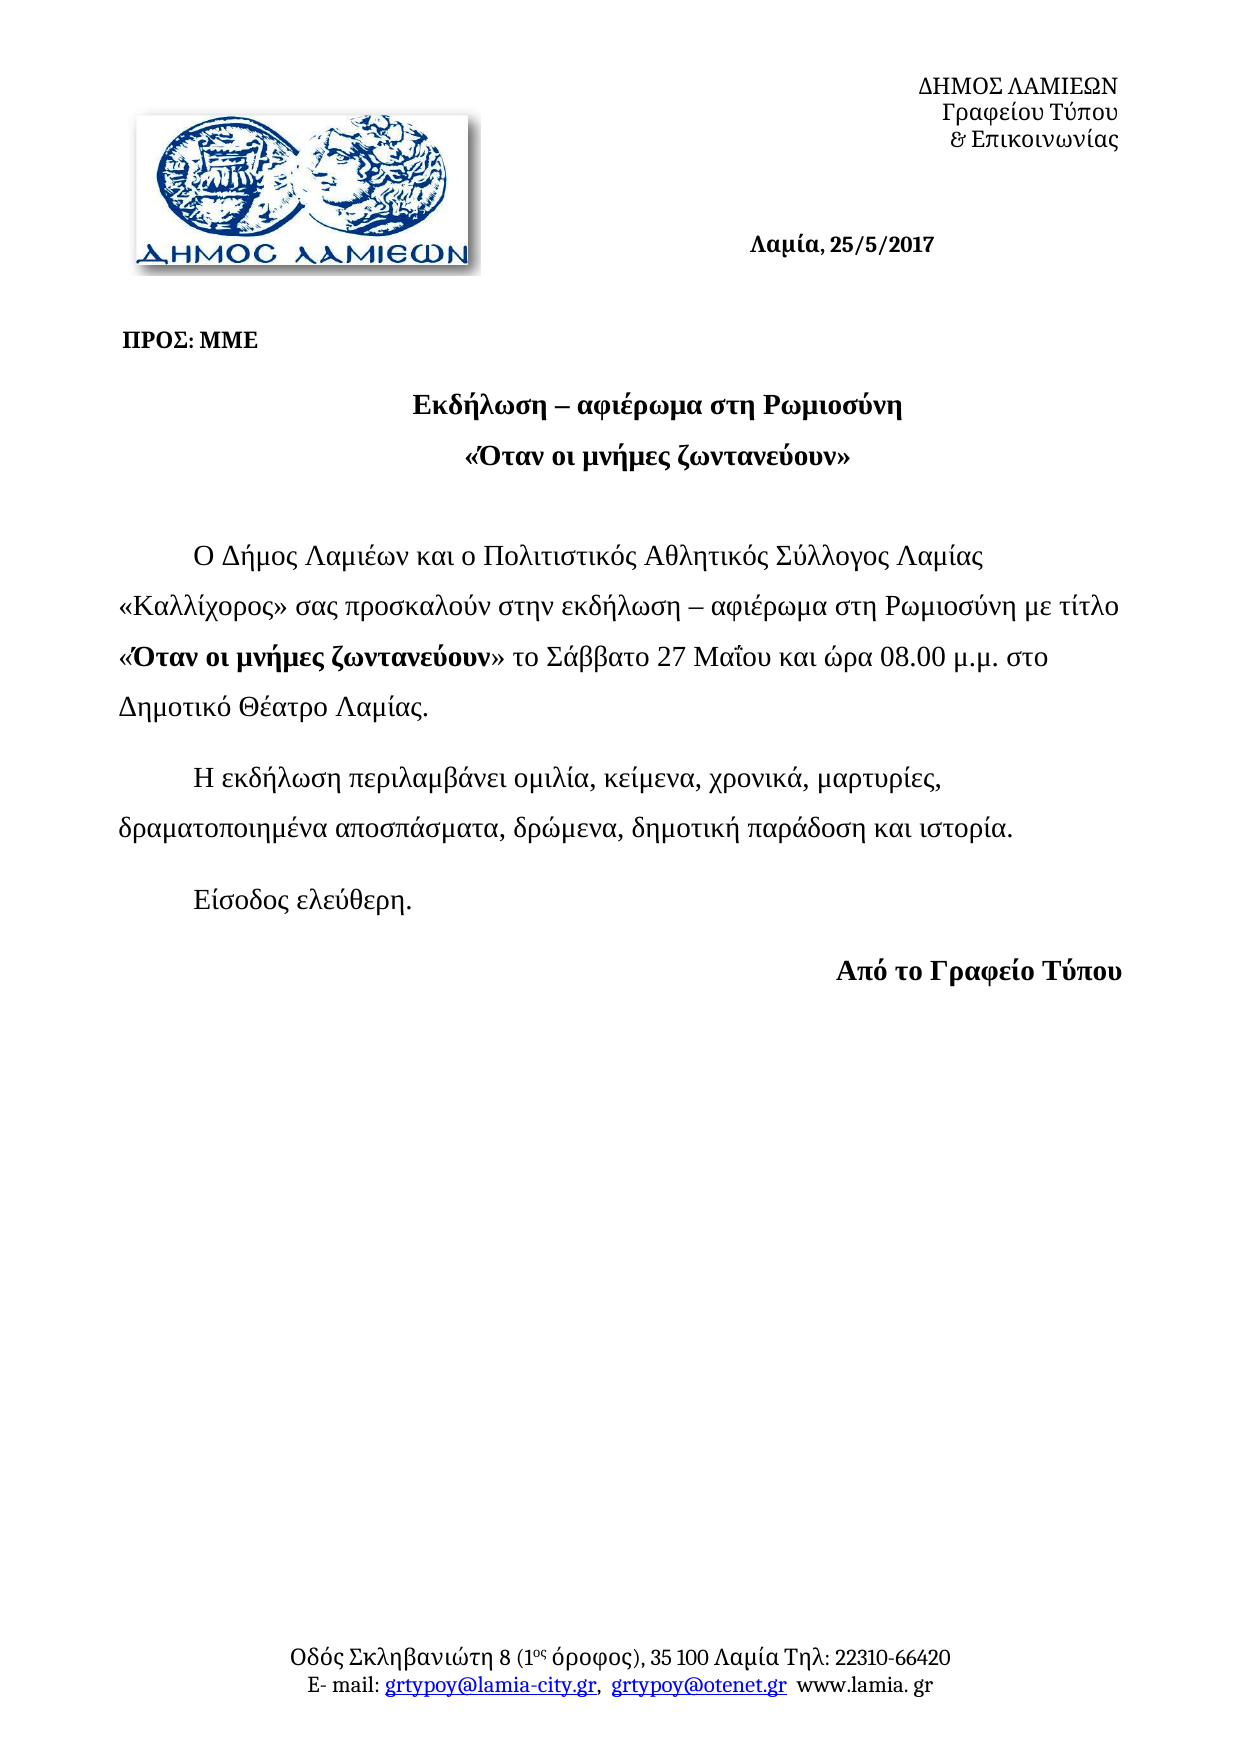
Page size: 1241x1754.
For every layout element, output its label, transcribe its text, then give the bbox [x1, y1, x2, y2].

text «Όταν οι μνήμες ζωντανεύουν» [118, 438, 1122, 471]
table_header ΔΗΜΟΣ ΛΑΜΙΕΩΝ Γραφείου Τύπου & Επικοινωνίας Λαμία, 25/5/2017 [555, 74, 1129, 354]
table_header ΠΡΟΣ: ΜΜΕ [111, 74, 554, 354]
text Η εκδήλωση περιλαμβάνει ομιλία, κείμενα, χρονικά, μαρτυρίες, δραματοποιημένα αποσπάσματα, δρώμενα, δημοτική παράδοση και ιστορία. [118, 760, 1122, 844]
text Εκδήλωση – αφιέρωμα στη Ρωμιοσύνη [118, 387, 1122, 421]
text Είσοδος ελεύθερη. [118, 882, 1122, 915]
text Από το Γραφείο Τύπου [118, 953, 1122, 986]
picture [122, 100, 481, 276]
text Ο Δήμος Λαμιέων και ο Πολιτιστικός Αθλητικός Σύλλογος Λαμίας «Καλλίχορος» σας προσκαλούν στην εκδήλωση – αφιέρωμα στη Ρωμιοσύνη με τίτλο «Όταν οι μνήμες ζωντανεύουν» το Σάββατο 27 Μαΐου και ώρα 08.00 μ.μ. στο Δημοτικό Θέατρο Λαμίας. [118, 538, 1122, 723]
